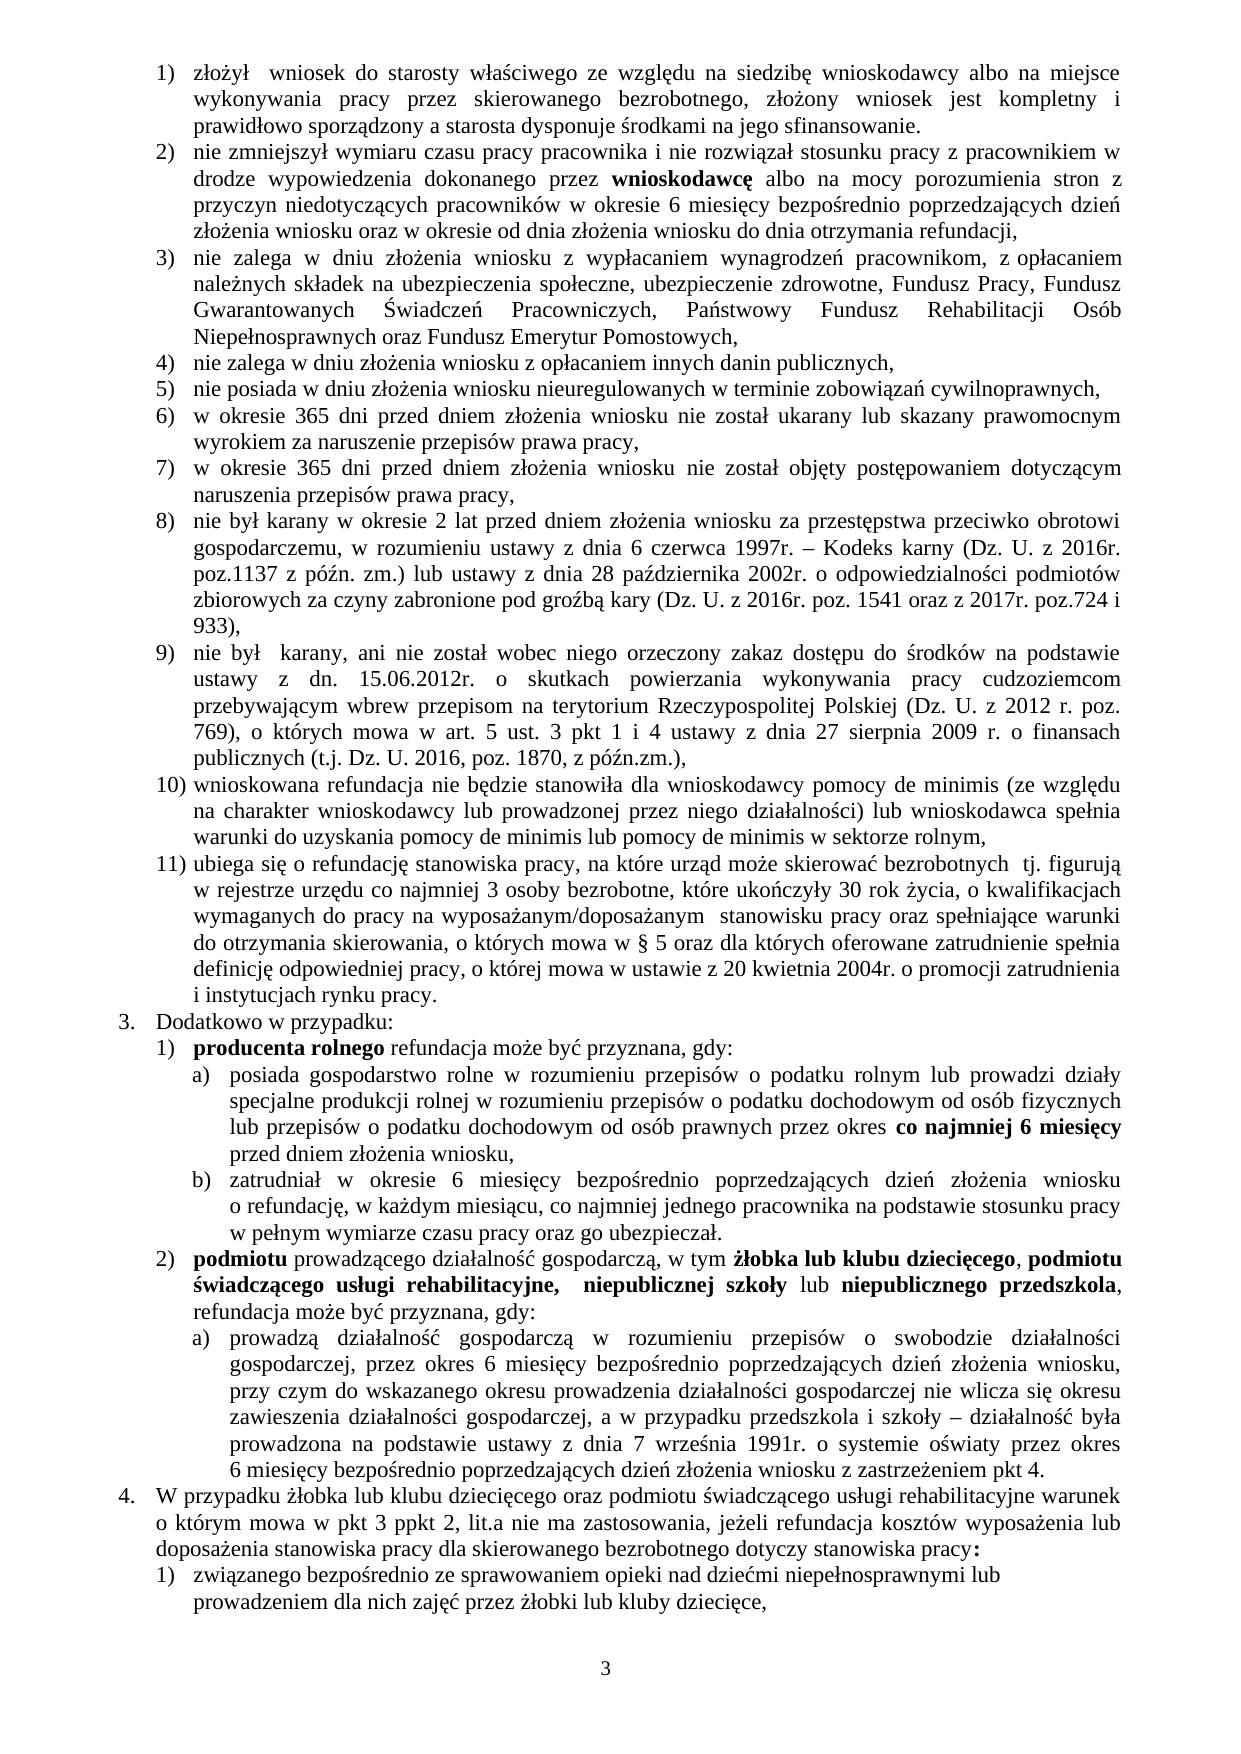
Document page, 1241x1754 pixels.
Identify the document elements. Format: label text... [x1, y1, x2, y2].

list ubiega się o refundację stanowiska pracy, na które urząd może skierować bezrobotnych tj. figurują w rejestrze urzędu co najmniej 3 osoby bezrobotne, które ukończyły 30 rok życia, o kwalifikacjach wymaganych do pracy na wyposażanym/doposażanym stanowisku pracy oraz spełniające warunki do otrzymania skierowania, o których mowa w § 5 oraz dla których oferowane zatrudnienie spełnia definicję odpowiedniej pracy, o której mowa w ustawie z 20 kwietnia 2004r. o promocji zatrudnienia i instytucjach rynku pracy. [156, 850, 1122, 1008]
list w okresie 365 dni przed dniem złożenia wniosku nie został objęty postępowaniem dotyczącym naruszenia przepisów prawa pracy, [156, 454, 1122, 507]
list związanego bezpośrednio ze sprawowaniem opieki nad dziećmi niepełnosprawnymi lub prowadzeniem dla nich zajęć przez żłobki lub kluby dziecięce, [156, 1561, 1122, 1614]
list nie zalega w dniu złożenia wniosku z opłacaniem innych danin publicznych, [156, 349, 1122, 375]
list nie zalega w dniu złożenia wniosku z wypłacaniem wynagrodzeń pracownikom, z opłacaniem należnych składek na ubezpieczenia społeczne, ubezpieczenie zdrowotne, Fundusz Pracy, Fundusz Gwarantowanych Świadczeń Pracowniczych, Państwowy Fundusz Rehabilitacji Osób Niepełnosprawnych oraz Fundusz Emerytur Pomostowych, [156, 244, 1122, 349]
list Dodatkowo w przypadku: [118, 1008, 1122, 1034]
list nie posiada w dniu złożenia wniosku nieuregulowanych w terminie zobowiązań cywilnoprawnych, [156, 375, 1122, 402]
list nie był karany w okresie 2 lat przed dniem złożenia wniosku za przestępstwa przeciwko obrotowi gospodarczemu, w rozumieniu ustawy z dnia 6 czerwca 1997r. – Kodeks karny (Dz. U. z 2016r. poz.1137 z późn. zm.) lub ustawy z dnia 28 października 2002r. o odpowiedzialności podmiotów zbiorowych za czyny zabronione pod groźbą kary (Dz. U. z 2016r. poz. 1541 oraz z 2017r. poz.724 i 933), [156, 507, 1122, 639]
list posiada gospodarstwo rolne w rozumieniu przepisów o podatku rolnym lub prowadzi działy specjalne produkcji rolnej w rozumieniu przepisów o podatku dochodowym od osób fizycznych lub przepisów o podatku dochodowym od osób prawnych przez okres co najmniej 6 miesięcy przed dniem złożenia wniosku, [192, 1061, 1122, 1166]
list w okresie 365 dni przed dniem złożenia wniosku nie został ukarany lub skazany prawomocnym wyrokiem za naruszenie przepisów prawa pracy, [156, 402, 1122, 454]
list W przypadku żłobka lub klubu dziecięcego oraz podmiotu świadczącego usługi rehabilitacyjne warunek o którym mowa w pkt 3 ppkt 2, lit.a nie ma zastosowania, jeżeli refundacja kosztów wyposażenia lub doposażenia stanowiska pracy dla skierowanego bezrobotnego dotyczy stanowiska pracy: [118, 1482, 1122, 1561]
list nie był karany, ani nie został wobec niego orzeczony zakaz dostępu do środków na podstawie ustawy z dn. 15.06.2012r. o skutkach powierzania wykonywania pracy cudzoziemcom przebywającym wbrew przepisom na terytorium Rzeczypospolitej Polskiej (Dz. U. z 2012 r. poz. 769), o których mowa w art. 5 ust. 3 pkt 1 i 4 ustawy z dnia 27 sierpnia 2009 r. o finansach publicznych (t.j. Dz. U. 2016, poz. 1870, z późn.zm.), [156, 639, 1122, 771]
list podmiotu prowadzącego działalność gospodarczą, w tym żłobka lub klubu dziecięcego, podmiotu świadczącego usługi rehabilitacyjne, niepublicznej szkoły lub niepublicznego przedszkola, refundacja może być przyznana, gdy: [156, 1245, 1122, 1324]
list producenta rolnego refundacja może być przyznana, gdy: [156, 1034, 1122, 1061]
list nie zmniejszył wymiaru czasu pracy pracownika i nie rozwiązał stosunku pracy z pracownikiem w drodze wypowiedzenia dokonanego przez wnioskodawcę albo na mocy porozumienia stron z przyczyn niedotyczących pracowników w okresie 6 miesięcy bezpośrednio poprzedzających dzień złożenia wniosku oraz w okresie od dnia złożenia wniosku do dnia otrzymania refundacji, [156, 138, 1122, 244]
list prowadzą działalność gospodarczą w rozumieniu przepisów o swobodzie działalności gospodarczej, przez okres 6 miesięcy bezpośrednio poprzedzających dzień złożenia wniosku, przy czym do wskazanego okresu prowadzenia działalności gospodarczej nie wlicza się okresu zawieszenia działalności gospodarczej, a w przypadku przedszkola i szkoły – działalność była prowadzona na podstawie ustawy z dnia 7 września 1991r. o systemie oświaty przez okres 6 miesięcy bezpośrednio poprzedzających dzień złożenia wniosku z zastrzeżeniem pkt 4. [192, 1324, 1122, 1482]
list złożył wniosek do starosty właściwego ze względu na siedzibę wnioskodawcy albo na miejsce wykonywania pracy przez skierowanego bezrobotnego, złożony wniosek jest kompletny i prawidłowo sporządzony a starosta dysponuje środkami na jego sfinansowanie. [156, 59, 1122, 138]
list zatrudniał w okresie 6 miesięcy bezpośrednio poprzedzających dzień złożenia wniosku o refundację, w każdym miesiącu, co najmniej jednego pracownika na podstawie stosunku pracy w pełnym wymiarze czasu pracy oraz go ubezpieczał. [192, 1166, 1122, 1245]
list wnioskowana refundacja nie będzie stanowiła dla wnioskodawcy pomocy de minimis (ze względu na charakter wnioskodawcy lub prowadzonej przez niego działalności) lub wnioskodawca spełnia warunki do uzyskania pomocy de minimis lub pomocy de minimis w sektorze rolnym, [156, 771, 1122, 850]
